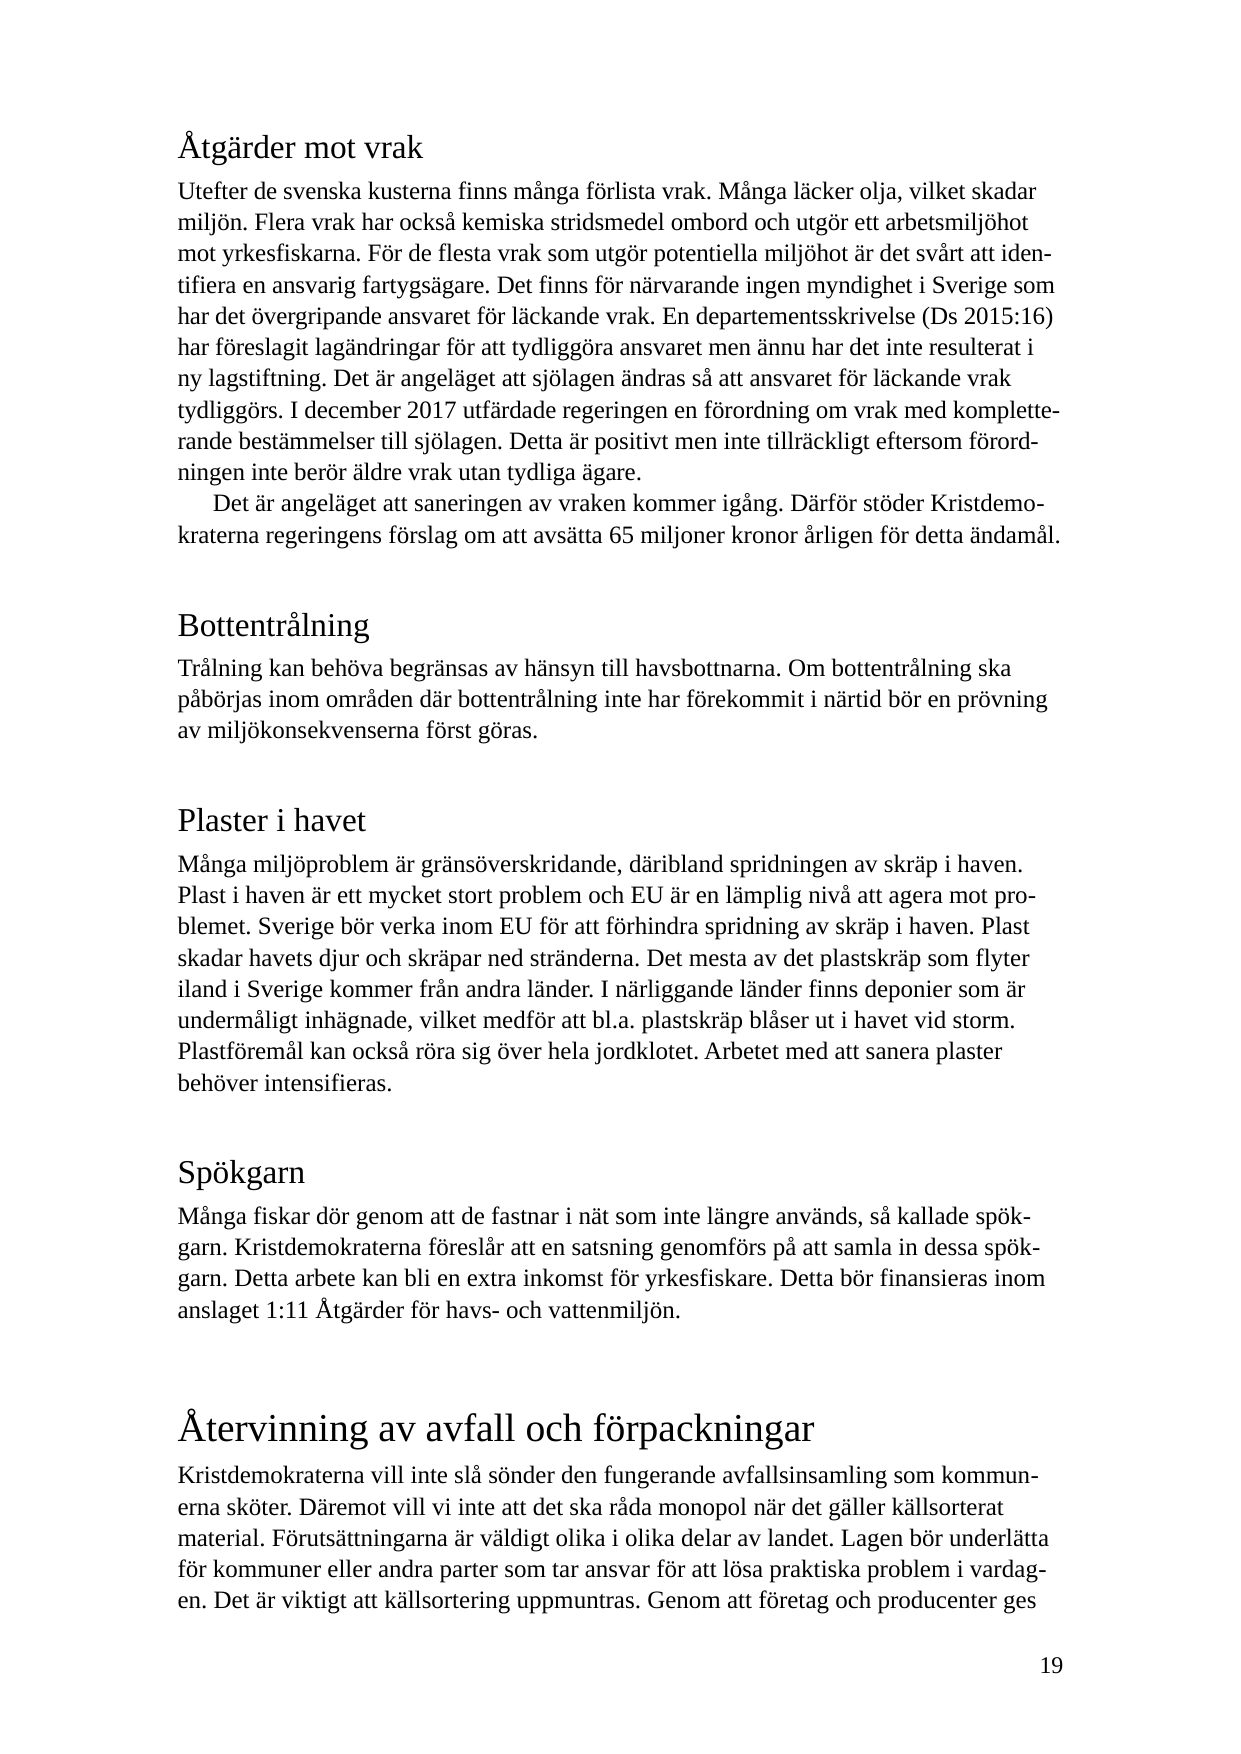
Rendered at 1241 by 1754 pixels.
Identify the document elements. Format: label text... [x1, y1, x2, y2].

text Många miljöproblem är gränsöverskridande, däribland spridningen av skräp i haven. Plast i haven är ett mycket stort problem och EU är en lämplig nivå att agera mot problemet. Sverige bör verka inom EU för att förhindra spridning av skräp i haven. Plast skadar havets djur och skräpar ned stränderna. Det mesta av det plastskräp som flyter iland i Sverige kommer från andra länder. I närliggande länder finns deponier som är undermåligt inhägnade, vilket medför att bl.a. plastskräp blåser ut i havet vid storm. Plastföremål kan också röra sig över hela jordklotet. Arbetet med att sanera plaster behöver intensifieras. [177, 846, 1063, 1096]
subtitle Återvinning av avfall och förpackningar [177, 1409, 1063, 1449]
subtitle Spökgarn [177, 1159, 1063, 1190]
subtitle Åtgärder mot vrak [177, 134, 1063, 165]
text Trålning kan behöva begränsas av hänsyn till havsbottnarna. Om bottentrålning ska påbörjas inom områden där bottentrålning inte har förekommit i närtid bör en prövning av miljökonsekvenserna först göras. [177, 651, 1063, 744]
text Många fiskar dör genom att de fastnar i nät som inte längre används, så kallade spökgarn. Kristdemokraterna föreslår att en satsning genomförs på att samla in dessa spökgarn. Detta arbete kan bli en extra inkomst för yrkesfiskare. Detta bör finansieras inom anslaget 1:11 Åtgärder för havs- och vattenmiljön. [177, 1198, 1063, 1323]
text Det är angeläget att saneringen av vraken kommer igång. Därför stöder Kristdemokraterna regeringens förslag om att avsätta 65 miljoner kronor årligen för detta ändamål. [177, 486, 1063, 548]
subtitle Bottentrålning [177, 611, 1063, 642]
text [177, 1458, 1063, 1614]
subtitle Plaster i havet [177, 807, 1063, 838]
text Utefter de svenska kusterna finns många förlista vrak. Många läcker olja, vilket skadar miljön. Flera vrak har också kemiska stridsmedel ombord och utgör ett arbetsmiljöhot mot yrkesfiskarna. För de flesta vrak som utgör potentiella miljöhot är det svårt att identifiera en ansvarig fartygsägare. Det finns för närvarande ingen myndighet i Sverige som har det övergripande ansvaret för läckande vrak. En departementsskrivelse (Ds 2015:16) har föreslagit lagändringar för att tydliggöra ansvaret men ännu har det inte resulterat i ny lagstiftning. Det är angeläget att sjölagen ändras så att ansvaret för läckande vrak tydliggörs. I december 2017 utfärdade regeringen en förordning om vrak med kompletterande bestämmelser till sjölagen. Detta är positivt men inte tillräckligt eftersom förordningen inte berör äldre vrak utan tydliga ägare. [177, 173, 1063, 486]
